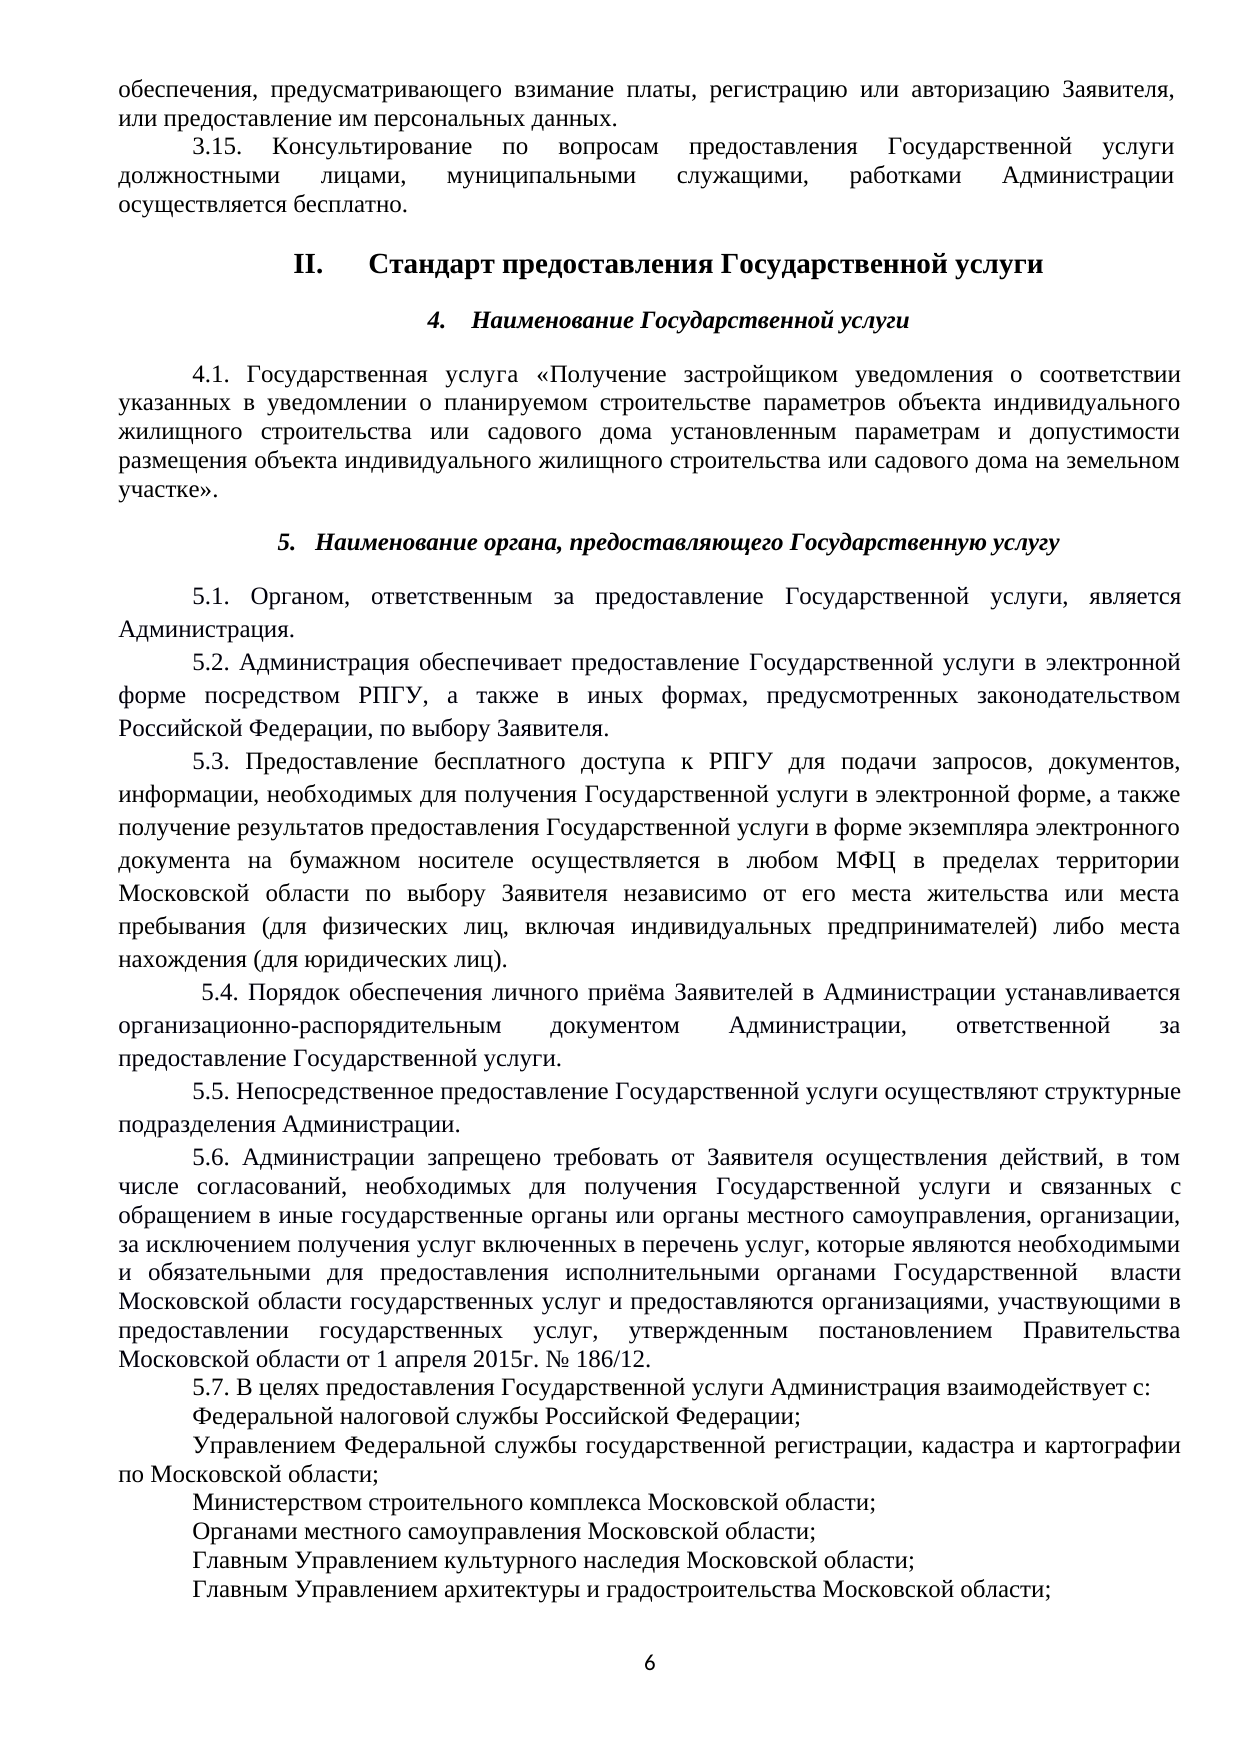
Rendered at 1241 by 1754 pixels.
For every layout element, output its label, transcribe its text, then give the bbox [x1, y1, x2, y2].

text Стандарт предоставления Государственной услуги [156, 246, 1181, 280]
text 5.7. В целях предоставления Государственной услуги Администрация взаимодействует с: [118, 1372, 1181, 1401]
text Наименование Государственной услуги [156, 305, 1181, 334]
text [118, 74, 1175, 131]
text 5.2. Администрация обеспечивает предоставление Государственной услуги в электронной форме посредством РПГУ, а также в иных формах, предусмотренных законодательством Российской Федерации, по выбору Заявителя. [118, 647, 1181, 742]
text Управлением Федеральной службы государственной регистрации, кадастра и картографии по Московской области; [118, 1430, 1181, 1487]
text Министерством строительного комплекса Московской области; [118, 1487, 1181, 1516]
text Главным Управлением архитектуры и градостроительства Московской области; [118, 1574, 1181, 1602]
text Главным Управлением культурного наследия Московской области; [118, 1545, 1181, 1574]
text Органами местного самоуправления Московской области; [118, 1516, 1181, 1545]
text 5.4. Порядок обеспечения личного приёма Заявителей в Администрации устанавливается организационно-распорядительным документом Администрации, ответственной за предоставление Государственной услуги. [118, 977, 1181, 1072]
list 4.1. Государственная услуга «Получение застройщиком уведомления о соответствии указанных в уведомлении о планируемом строительстве параметров объекта индивидуального жилищного строительства или садового дома установленным параметрам и допустимости размещения объекта индивидуального жилищного строительства или садового дома на земельном участке». [118, 359, 1181, 502]
text 5.3. Предоставление бесплатного доступа к РПГУ для подачи запросов, документов, информации, необходимых для получения Государственной услуги в электронной форме, а также получение результатов предоставления Государственной услуги в форме экземпляра электронного документа на бумажном носителе осуществляется в любом МФЦ в пределах территории Московской области по выбору Заявителя независимо от его места жительства или места пребывания (для физических лиц, включая индивидуальных предпринимателей) либо места нахождения (для юридических лиц). [118, 746, 1181, 973]
text Наименование органа, предоставляющего Государственную услугу [156, 527, 1181, 556]
text 3.15. Консультирование по вопросам предоставления Государственной услуги должностными лицами, муниципальными служащими, работками Администрации осуществляется бесплатно. [118, 131, 1175, 218]
text Федеральной налоговой службы Российской Федерации; [118, 1401, 1181, 1430]
text 5.6. Администрации запрещено требовать от Заявителя осуществления действий, в том числе согласований, необходимых для получения Государственной услуги и связанных с обращением в иные государственные органы или органы местного самоуправления, организации, за исключением получения услуг включенных в перечень услуг, которые являются необходимыми и обязательными для предоставления исполнительными органами Государственной власти Московской области государственных услуг и предоставляются организациями, участвующими в предоставлении государственных услуг, утвержденным постановлением Правительства Московской области от 1 апреля 2015г. № 186/12. [118, 1142, 1181, 1372]
text 5.1. Органом, ответственным за предоставление Государственной услуги, является Администрация. [118, 581, 1181, 643]
text 5.5. Непосредственное предоставление Государственной услуги осуществляют структурные подразделения Администрации. [118, 1076, 1181, 1138]
